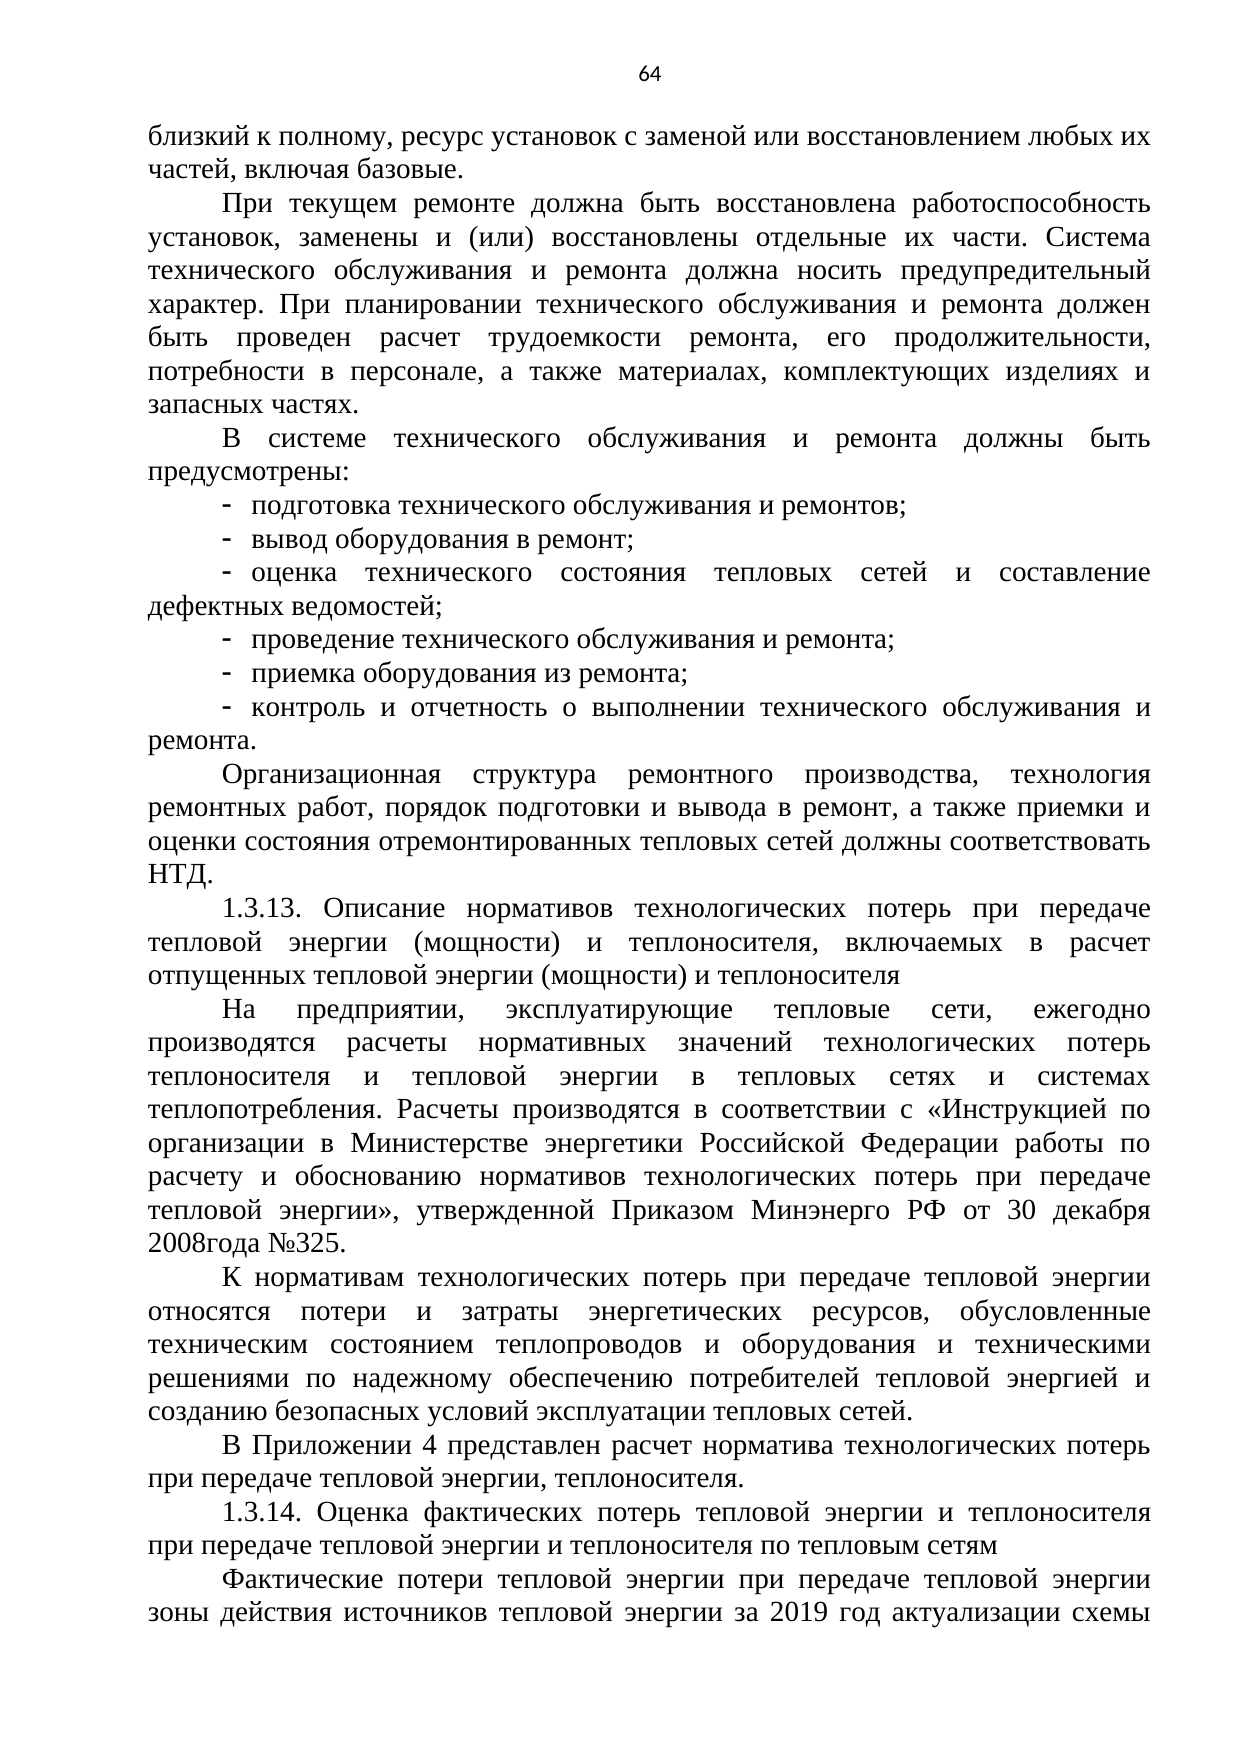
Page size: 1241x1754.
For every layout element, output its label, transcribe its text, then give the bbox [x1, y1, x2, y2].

text 1.3.14. Оценка фактических потерь тепловой энергии и теплоносителя при передаче тепловой энергии и теплоносителя по тепловым сетям [148, 1494, 1152, 1561]
text К нормативам технологических потерь при передаче тепловой энергии относятся потери и затраты энергетических ресурсов, обусловленные техническим состоянием теплопроводов и оборудования и техническими решениями по надежному обеспечению потребителей тепловой энергией и созданию безопасных условий эксплуатации тепловых сетей. [148, 1259, 1152, 1427]
list контроль и отчетность о выполнении технического обслуживания и ремонта. [148, 689, 1152, 756]
list приемка оборудования из ремонта; [148, 655, 1152, 689]
list вывод оборудования в ремонт; [148, 521, 1152, 554]
text На предприятии, эксплуатирующие тепловые сети, ежегодно производятся расчеты нормативных значений технологических потерь теплоносителя и тепловой энергии в тепловых сетях и системах теплопотребления. Расчеты производятся в соответствии с «Инструкцией по организации в Министерстве энергетики Российской Федерации работы по расчету и обоснованию нормативов технологических потерь при передаче тепловой энергии», утвержденной Приказом Минэнерго РФ от 30 декабря 2008года №325. [148, 991, 1152, 1259]
list проведение технического обслуживания и ремонта; [148, 622, 1152, 655]
text 1.3.13. Описание нормативов технологических потерь при передаче тепловой энергии (мощности) и теплоносителя, включаемых в расчет отпущенных тепловой энергии (мощности) и теплоносителя [148, 890, 1152, 991]
text В Приложении 4 представлен расчет норматива технологических потерь при передаче тепловой энергии, теплоносителя. [148, 1427, 1152, 1494]
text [148, 118, 1152, 185]
list подготовка технического обслуживания и ремонтов; [148, 487, 1152, 521]
text Организационная структура ремонтного производства, технология ремонтных работ, порядок подготовки и вывода в ремонт, а также приемки и оценки состояния отремонтированных тепловых сетей должны соответствовать НТД. [148, 756, 1152, 890]
text В системе технического обслуживания и ремонта должны быть предусмотрены: [148, 420, 1152, 487]
text При текущем ремонте должна быть восстановлена работоспособность установок, заменены и (или) восстановлены отдельные их части. Система технического обслуживания и ремонта должна носить предупредительный характер. При планировании технического обслуживания и ремонта должен быть проведен расчет трудоемкости ремонта, его продолжительности, потребности в персонале, а также материалах, комплектующих изделиях и запасных частях. [148, 185, 1152, 420]
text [148, 1561, 1152, 1628]
list оценка технического состояния тепловых сетей и составление дефектных ведомостей; [148, 554, 1152, 622]
